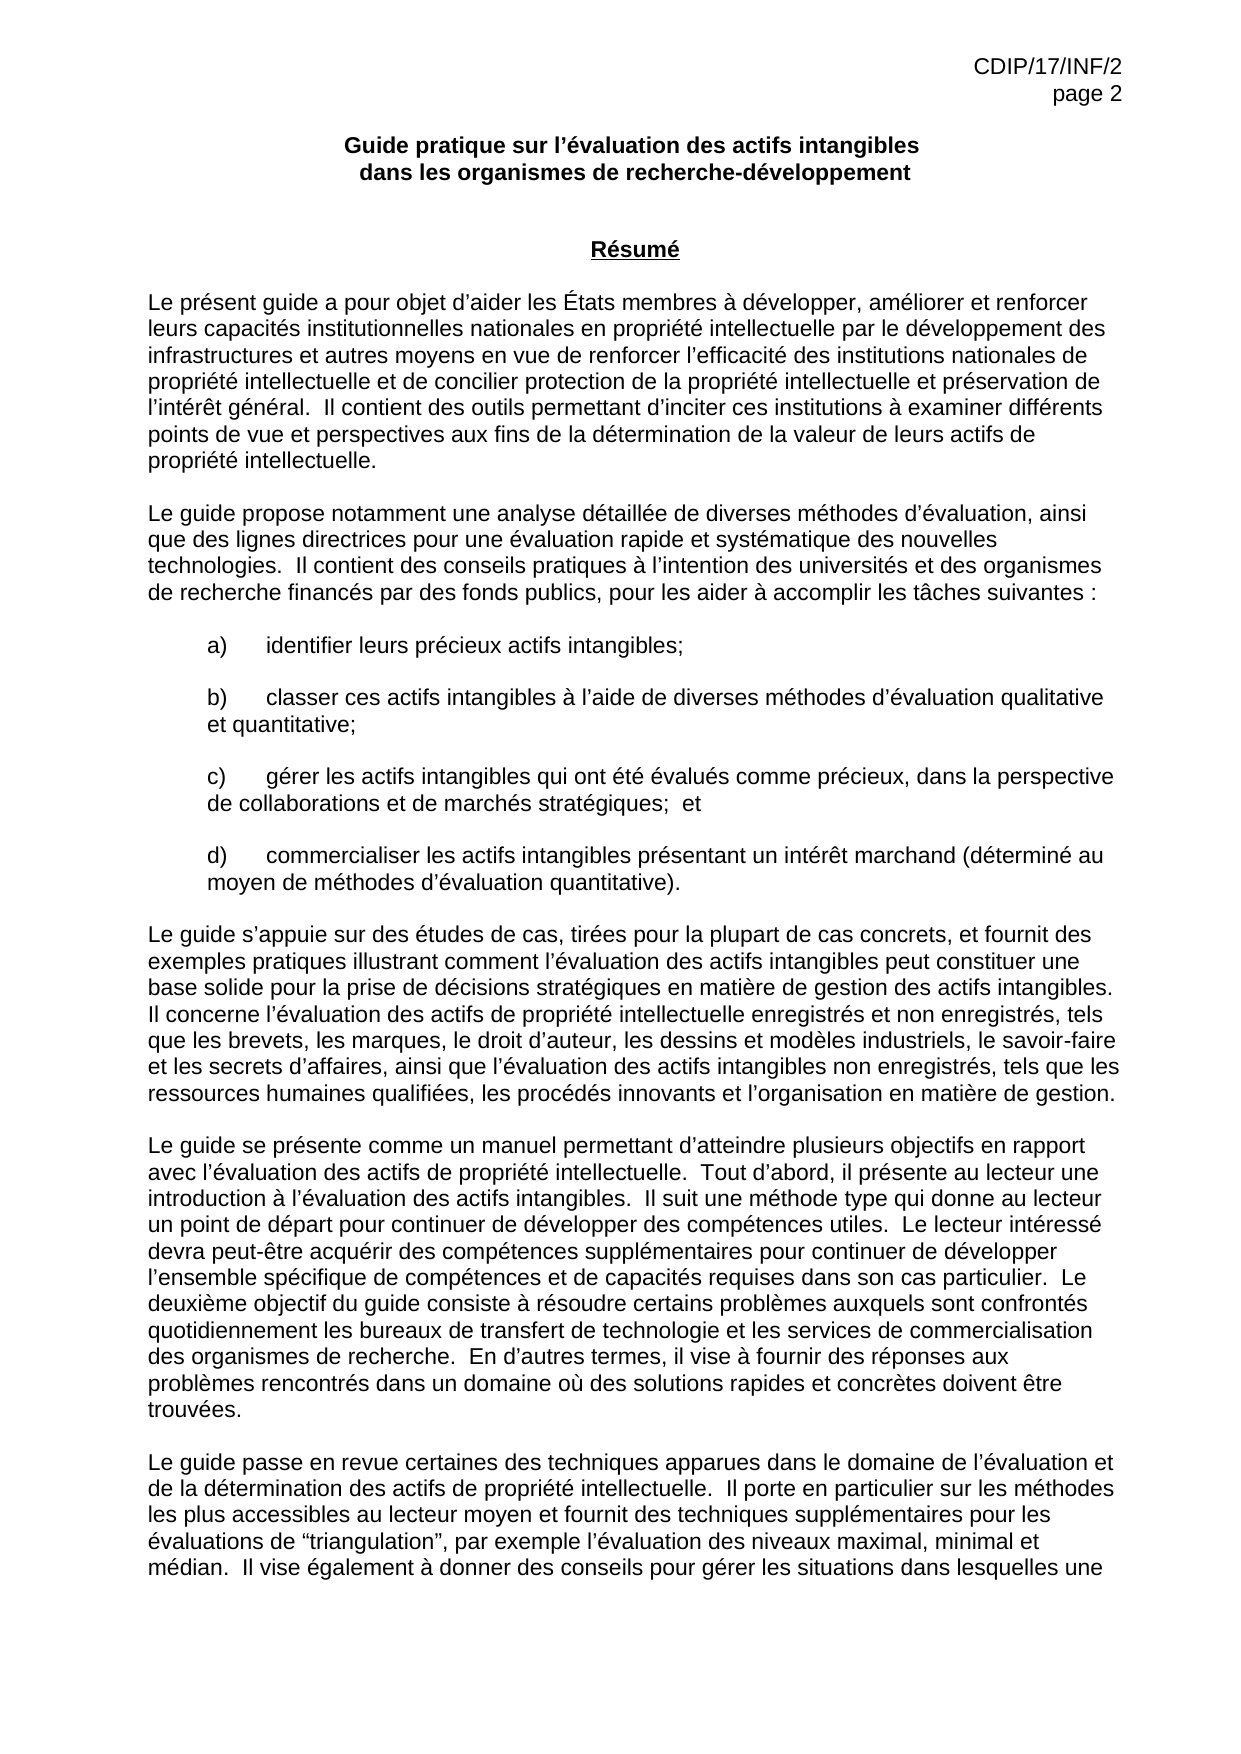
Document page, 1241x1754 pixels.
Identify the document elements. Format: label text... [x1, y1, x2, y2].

list classer ces actifs intangibles à l’aide de diverses méthodes d’évaluation qualitative et quantitative; [207, 684, 1122, 737]
text Le guide s’appuie sur des études de cas, tirées pour la plupart de cas concrets, et fournit des exemples pratiques illustrant comment l’évaluation des actifs intangibles peut constituer une base solide pour la prise de décisions stratégiques en matière de gestion des actifs intangibles. Il concerne l’évaluation des actifs de propriété intellectuelle enregistrés et non enregistrés, tels que les brevets, les marques, le droit d’auteur, les dessins et modèles industriels, le savoir-faire et les secrets d’affaires, ainsi que l’évaluation des actifs intangibles non enregistrés, tels que les ressources humaines qualifiées, les procédés innovants et l’organisation en matière de gestion. [148, 921, 1122, 1106]
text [148, 1448, 1122, 1580]
text Le guide se présente comme un manuel permettant d’atteindre plusieurs objectifs en rapport avec l’évaluation des actifs de propriété intellectuelle. Tout d’abord, il présente au lecteur une introduction à l’évaluation des actifs intangibles. Il suit une méthode type qui donne au lecteur un point de départ pour continuer de développer des compétences utiles. Le lecteur intéressé devra peut-être acquérir des compétences supplémentaires pour continuer de développer l’ensemble spécifique de compétences et de capacités requises dans son cas particulier. Le deuxième objectif du guide consiste à résoudre certains problèmes auxquels sont confrontés quotidiennement les bureaux de transfert de technologie et les services de commercialisation des organismes de recherche. En d’autres termes, il vise à fournir des réponses aux problèmes rencontrés dans un domaine où des solutions rapides et concrètes doivent être trouvées. [148, 1132, 1122, 1422]
list identifier leurs précieux actifs intangibles; [207, 632, 1122, 658]
text Le présent guide a pour objet d’aider les États membres à développer, améliorer et renforcer leurs capacités institutionnelles nationales en propriété intellectuelle par le développement des infrastructures et autres moyens en vue de renforcer l’efficacité des institutions nationales de propriété intellectuelle et de concilier protection de la propriété intellectuelle et préservation de l’intérêt général. Il contient des outils permettant d’inciter ces institutions à examiner différents points de vue et perspectives aux fins de la détermination de la valeur de leurs actifs de propriété intellectuelle. [148, 289, 1122, 473]
list commercialiser les actifs intangibles présentant un intérêt marchand (déterminé au moyen de méthodes d’évaluation quantitative). [207, 842, 1122, 895]
list gérer les actifs intangibles qui ont été évalués comme précieux, dans la perspective de collaborations et de marchés stratégiques; et [207, 763, 1122, 816]
text Guide pratique sur l’évaluation des actifs intangibles dans les organismes de recherche-développement [148, 132, 1122, 185]
text Résumé [148, 236, 1122, 263]
text Le guide propose notamment une analyse détaillée de diverses méthodes d’évaluation, ainsi que des lignes directrices pour une évaluation rapide et systématique des nouvelles technologies. Il contient des conseils pratiques à l’intention des universités et des organismes de recherche financés par des fonds publics, pour les aider à accomplir les tâches suivantes : [148, 500, 1122, 605]
